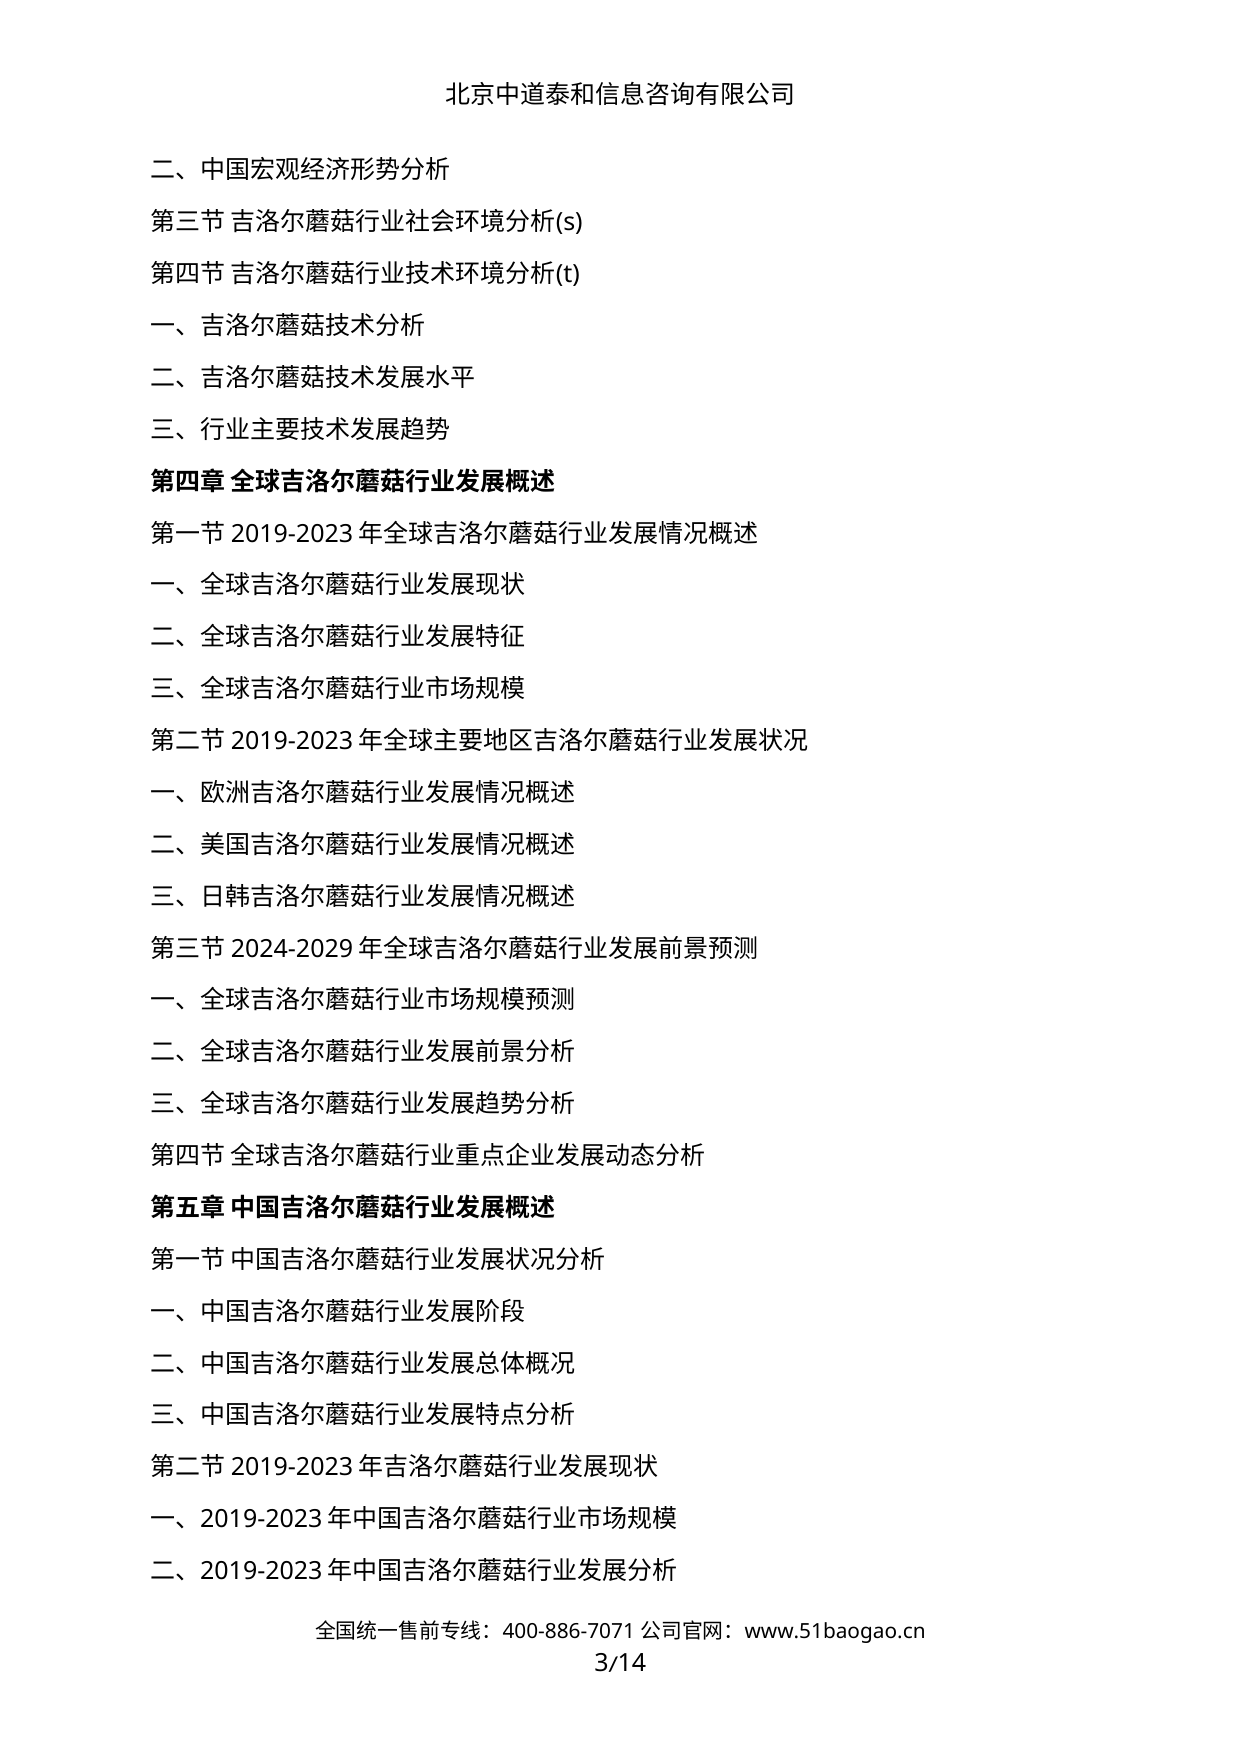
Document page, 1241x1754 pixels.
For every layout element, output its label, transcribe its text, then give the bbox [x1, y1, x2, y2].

text 三、日韩吉洛尔蘑菇行业发展情况概述 [150, 876, 1090, 912]
text 一、欧洲吉洛尔蘑菇行业发展情况概述 [150, 772, 1090, 809]
text 第四节 吉洛尔蘑菇行业技术环境分析(t) [150, 254, 1090, 290]
text 一、全球吉洛尔蘑菇行业发展现状 [150, 565, 1090, 601]
text 第一节 中国吉洛尔蘑菇行业发展状况分析 [150, 1239, 1090, 1276]
text 一、中国吉洛尔蘑菇行业发展阶段 [150, 1291, 1090, 1327]
text 第四章 全球吉洛尔蘑菇行业发展概述 [150, 461, 1090, 497]
text 二、美国吉洛尔蘑菇行业发展情况概述 [150, 824, 1090, 861]
text 第四节 全球吉洛尔蘑菇行业重点企业发展动态分析 [150, 1136, 1090, 1172]
text 第一节 2019-2023年全球吉洛尔蘑菇行业发展情况概述 [150, 513, 1090, 549]
text 第二节 2019-2023年吉洛尔蘑菇行业发展现状 [150, 1447, 1090, 1483]
text 一、2019-2023年中国吉洛尔蘑菇行业市场规模 [150, 1499, 1090, 1535]
text 二、全球吉洛尔蘑菇行业发展前景分析 [150, 1032, 1090, 1068]
text 第三节 吉洛尔蘑菇行业社会环境分析(s) [150, 202, 1090, 238]
text 第三节 2024-2029年全球吉洛尔蘑菇行业发展前景预测 [150, 928, 1090, 964]
text 二、全球吉洛尔蘑菇行业发展特征 [150, 617, 1090, 653]
text 三、全球吉洛尔蘑菇行业发展趋势分析 [150, 1084, 1090, 1120]
text 二、中国吉洛尔蘑菇行业发展总体概况 [150, 1343, 1090, 1379]
text 第二节 2019-2023年全球主要地区吉洛尔蘑菇行业发展状况 [150, 721, 1090, 757]
text 三、行业主要技术发展趋势 [150, 409, 1090, 446]
text 一、全球吉洛尔蘑菇行业市场规模预测 [150, 980, 1090, 1016]
text 三、中国吉洛尔蘑菇行业发展特点分析 [150, 1395, 1090, 1431]
text 二、中国宏观经济形势分析 [150, 150, 1090, 186]
text 二、2019-2023年中国吉洛尔蘑菇行业发展分析 [150, 1551, 1090, 1587]
text 三、全球吉洛尔蘑菇行业市场规模 [150, 669, 1090, 705]
text 一、吉洛尔蘑菇技术分析 [150, 306, 1090, 342]
text 第五章 中国吉洛尔蘑菇行业发展概述 [150, 1187, 1090, 1224]
text 二、吉洛尔蘑菇技术发展水平 [150, 357, 1090, 394]
